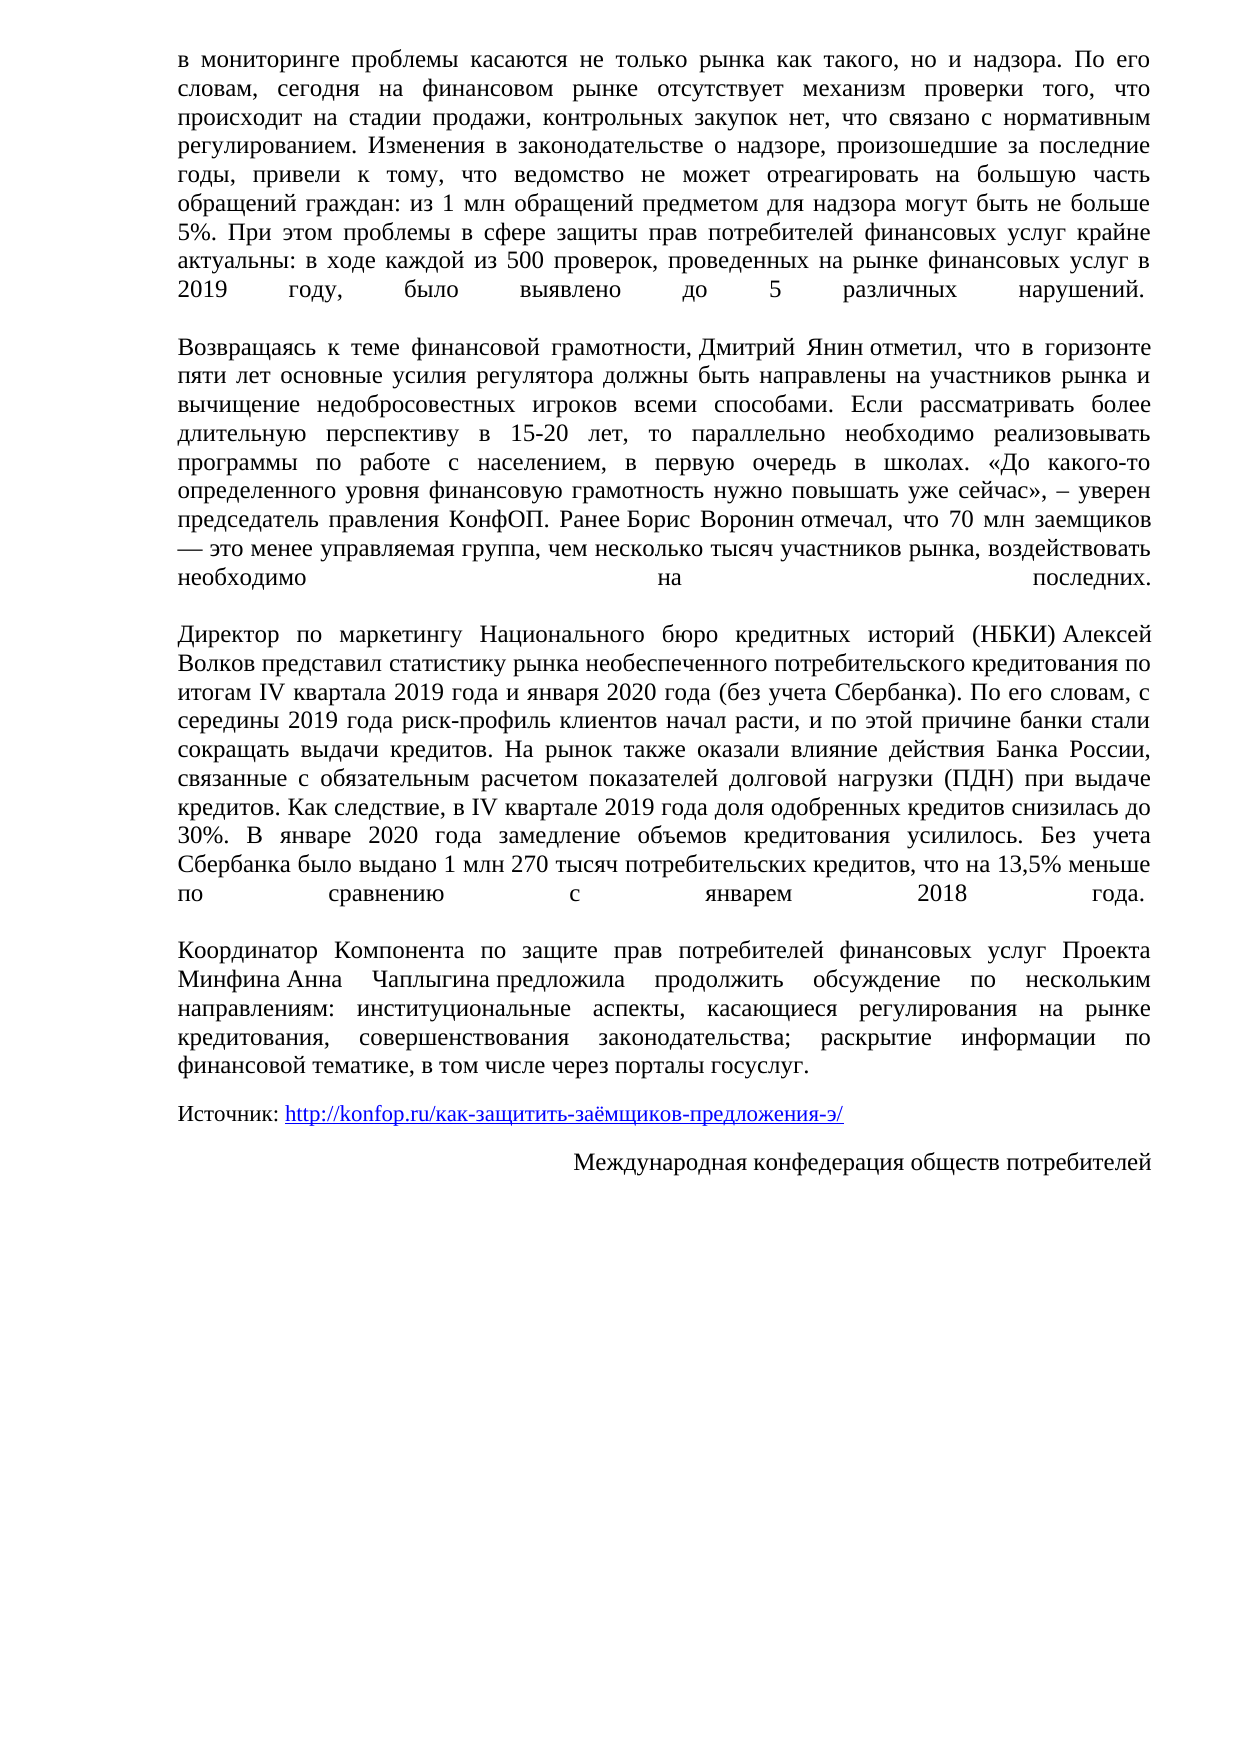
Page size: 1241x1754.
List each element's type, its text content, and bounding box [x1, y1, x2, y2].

text Источник: http://konfop.ru/как-защитить-заёмщиков-предложения-э/ [177, 1100, 1152, 1127]
text Международная конфедерация обществ потребителей [177, 1147, 1152, 1176]
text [177, 44, 1152, 1079]
